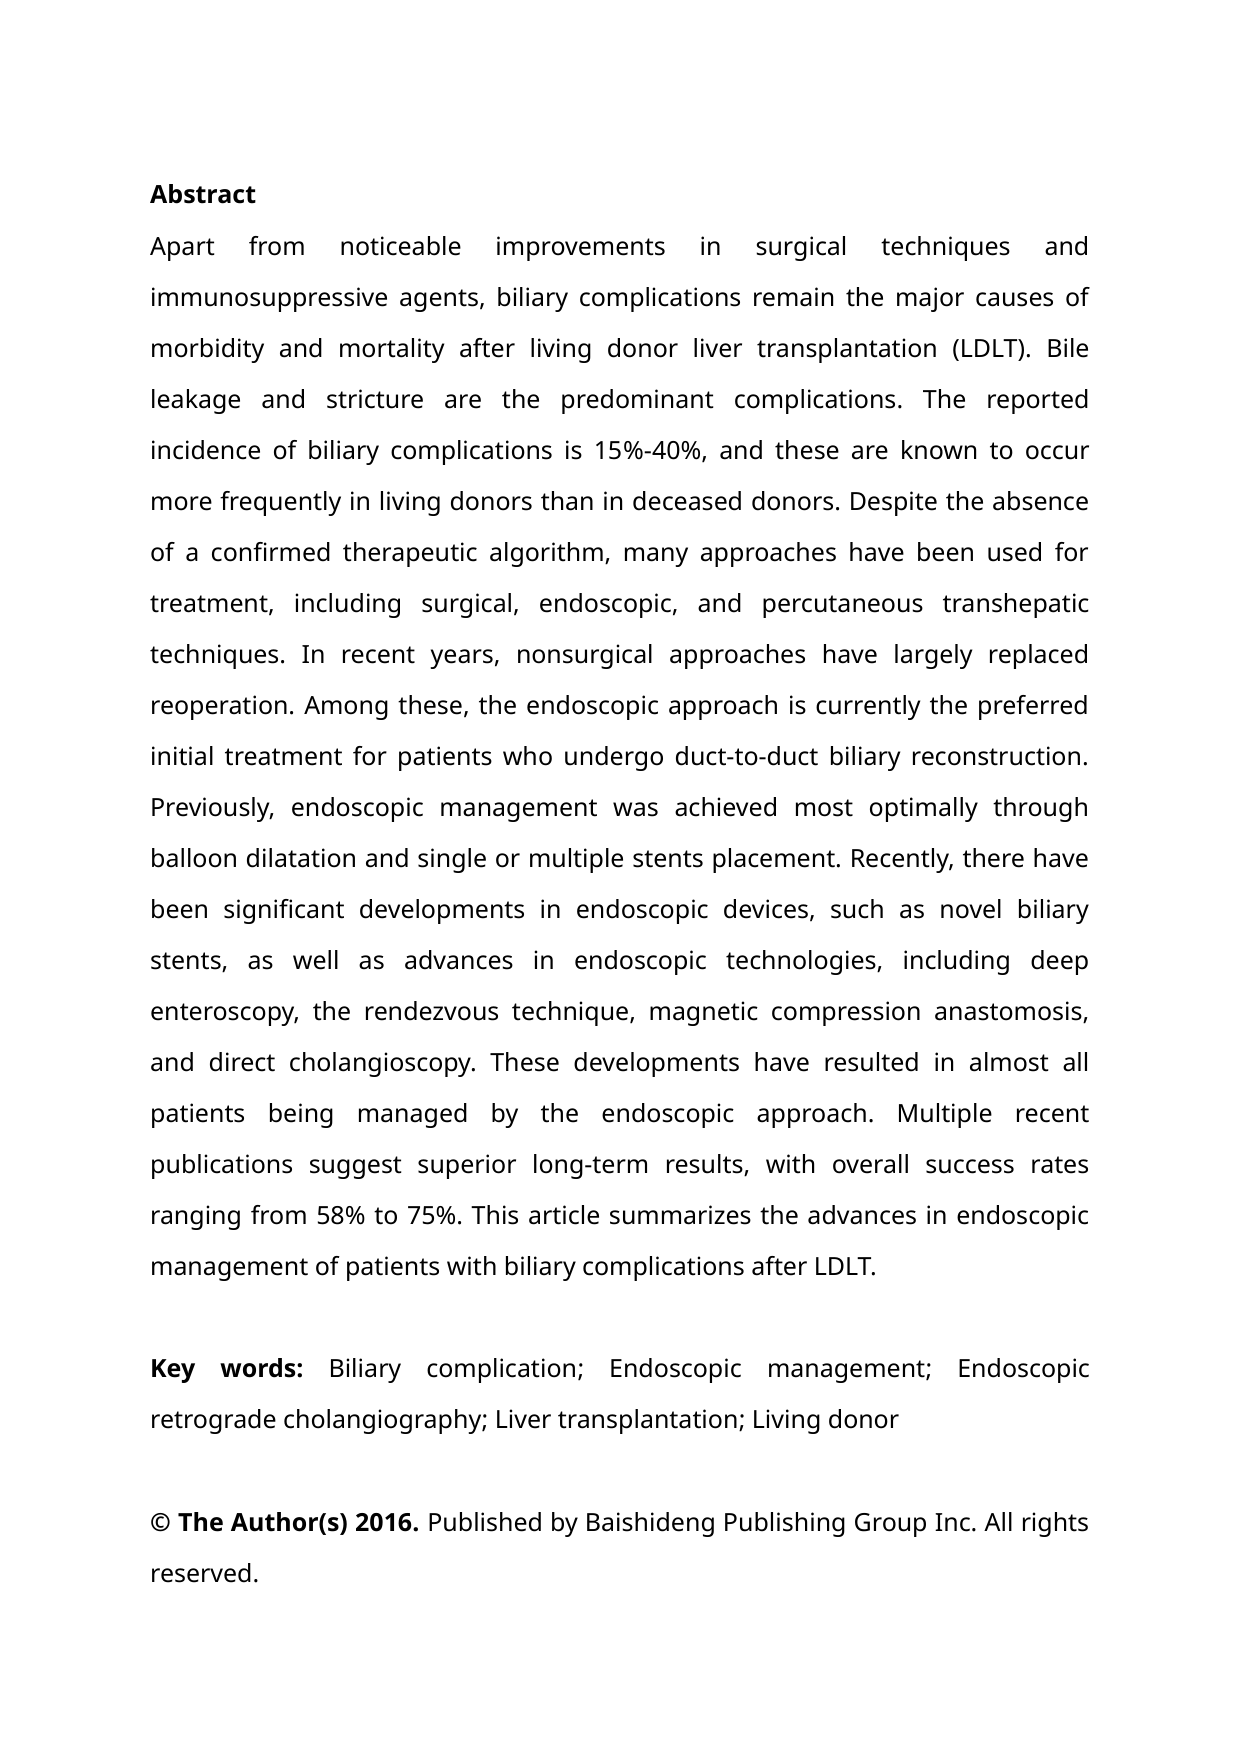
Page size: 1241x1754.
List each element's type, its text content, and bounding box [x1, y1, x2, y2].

text Apart from noticeable improvements in surgical techniques and immunosuppressive agents, biliary complications remain the major causes of morbidity and mortality after living donor liver transplantation (LDLT). Bile leakage and stricture are the predominant complications. The reported incidence of biliary complications is 15%-40%, and these are known to occur more frequently in living donors than in deceased donors. Despite the absence of a confirmed therapeutic algorithm, many approaches have been used for treatment, including surgical, endoscopic, and percutaneous transhepatic techniques. In recent years, nonsurgical approaches have largely replaced reoperation. Among these, the endoscopic approach is currently the preferred initial treatment for patients who undergo duct-to-duct biliary reconstruction. Previously, endoscopic management was achieved most optimally through balloon dilatation and single or multiple stents placement. Recently, there have been significant developments in endoscopic devices, such as novel biliary stents, as well as advances in endoscopic technologies, including deep enteroscopy, the rendezvous technique, magnetic compression anastomosis, and direct cholangioscopy. These developments have resulted in almost all patients being managed by the endoscopic approach. Multiple recent publications suggest superior long-term results, with overall success rates ranging from 58% to 75%. This article summarizes the advances in endoscopic management of patients with biliary complications after LDLT. [150, 228, 1090, 1283]
text Abstract [150, 177, 1090, 211]
text Key words: Biliary complication; Endoscopic management; Endoscopic retrograde cholangiography; Liver transplantation; Living donor [150, 1351, 1090, 1436]
text © The Author(s) 2016. Published by Baishideng Publishing Group Inc. All rights reserved. [150, 1504, 1090, 1589]
